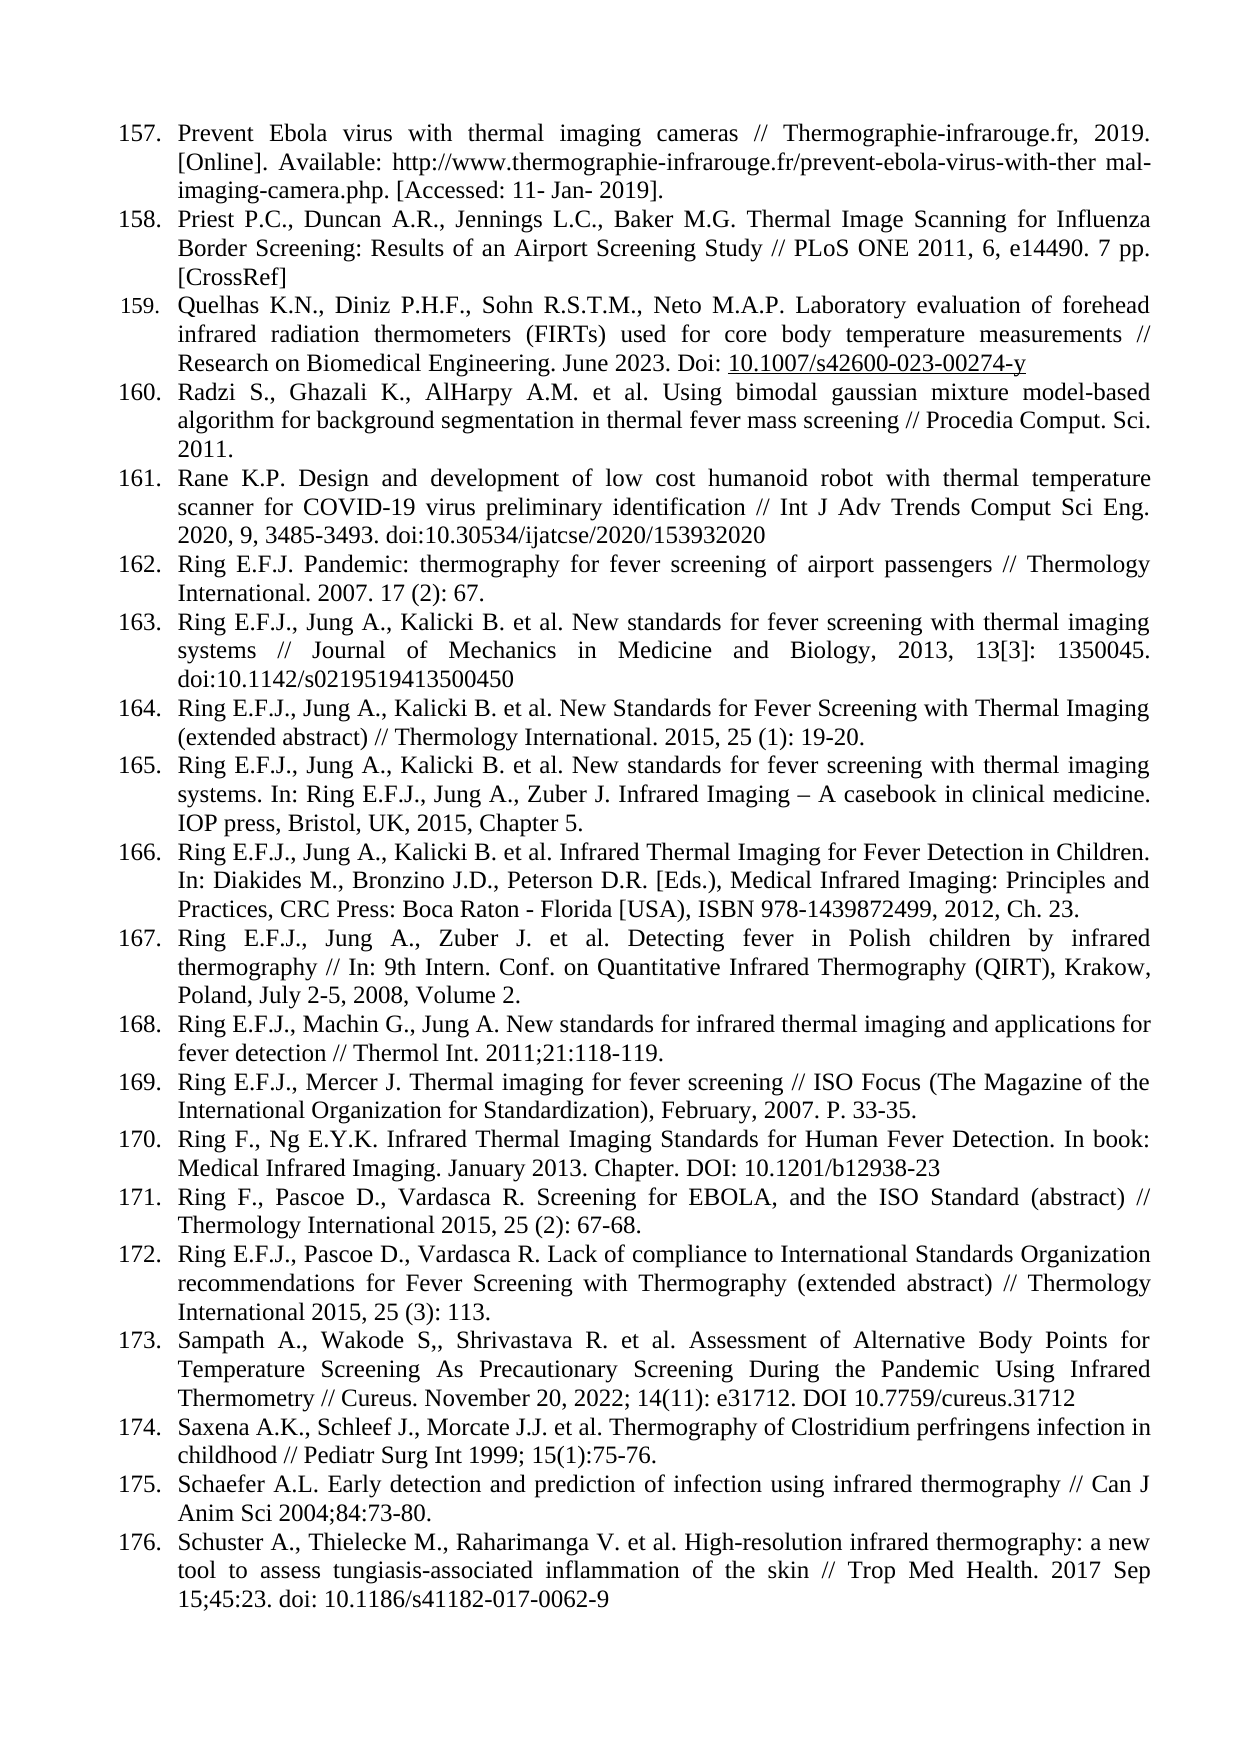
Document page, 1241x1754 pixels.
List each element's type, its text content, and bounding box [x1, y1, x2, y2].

list Ring E.F.J., Jung A., Kalicki B. et al. Infrared Thermal Imaging for Fever Detection in Children. In: Diakides M., Bronzino J.D., Peterson D.R. [Eds.), Medical Infrared Imaging: Principles and Practices, CRC Press: Boca Raton - Florida [USA), ISBN 978-1439872499, 2012, Ch. 23. [140, 837, 1152, 923]
list Ring F., Ng E.Y.K. Infrared Thermal Imaging Standards for Human Fever Detection. In book: Medical Infrared Imaging. January 2013. Chapter. DOI: 10.1201/b12938-23 [140, 1124, 1152, 1182]
list Ring E.F.J. Pandemic: thermography for fever screening of airport passengers // Thermology International. 2007. 17 (2): 67. [140, 549, 1152, 607]
list Ring E.F.J., Pascoe D., Vardasca R. Lack of compliance to International Standards Organization recommendations for Fever Screening with Thermography (extended abstract) // Thermology International 2015, 25 (3): 113. [140, 1239, 1152, 1326]
list Ring F., Pascoe D., Vardasca R. Screening for EBOLA, and the ISO Standard (abstract) // Thermology International 2015, 25 (2): 67-68. [140, 1182, 1152, 1239]
list Ring E.F.J., Jung A., Kalicki B. et al. New Standards for Fever Screening with Thermal Imaging (extended abstract) // Thermology International. 2015, 25 (1): 19-20. [140, 693, 1152, 751]
list Priest P.C., Duncan A.R., Jennings L.C., Baker M.G. Thermal Image Scanning for Influenza Border Screening: Results of an Airport Screening Study // PLoS ONE 2011, 6, e14490. 7 pp. [CrossRef] [140, 204, 1152, 291]
list Ring E.F.J., Mercer J. Thermal imaging for fever screening // ISO Focus (The Magazine of the International Organization for Standardization), February, 2007. P. 33-35. [140, 1067, 1152, 1124]
list Rane K.P. Design and development of low cost humanoid robot with thermal temperature scanner for COVID-19 virus preliminary identification // Int J Adv Trends Comput Sci Eng. 2020, 9, 3485-3493. doi:10.30534/ijatcse/2020/153932020 [140, 463, 1152, 549]
list Ring E.F.J., Machin G., Jung A. New standards for infrared thermal imaging and applications for fever detection // Thermol Int. 2011;21:118-119. [140, 1009, 1152, 1067]
list Schuster A., Thielecke M., Raharimanga V. et al. High-resolution infrared thermography: a new tool to assess tungiasis-associated inflammation of the skin // Trop Med Health. 2017 Sep 15;45:23. doi: 10.1186/s41182-017-0062-9 [140, 1527, 1152, 1613]
list Saxena A.K., Schleef J., Morcate J.J. et al. Thermography of Clostridium perfringens infection in childhood // Pediatr Surg Int 1999; 15(1):75-76. [140, 1412, 1152, 1469]
list Radzi S., Ghazali K., AlHarpy A.M. et al. Using bimodal gaussian mixture model-based algorithm for background segmentation in thermal fever mass screening // Procedia Comput. Sci. 2011. [140, 377, 1152, 463]
list Ring E.F.J., Jung A., Kalicki B. et al. New standards for fever screening with thermal imaging systems // Journal of Mechanics in Medicine and Biology, 2013, 13[3]: 1350045. doi:10.1142/s0219519413500450 [140, 607, 1152, 693]
list Prevent Ebola virus with thermal imaging cameras // Thermographie-infrarouge.fr, 2019. [Online]. Available: http://www.thermographie-infrarouge.fr/prevent-ebola-virus-with-ther mal-imaging-camera.php. [Accessed: 11- Jan- 2019]. [140, 118, 1152, 204]
list Ring E.F.J., Jung A., Kalicki B. et al. New standards for fever screening with thermal imaging systems. In: Ring E.F.J., Jung A., Zuber J. Infrared Imaging – A casebook in clinical medicine. IOP press, Bristol, UK, 2015, Chapter 5. [140, 751, 1152, 837]
list Quelhas K.N., Diniz P.H.F., Sohn R.S.T.M., Neto M.A.P. Laboratory evaluation of forehead infrared radiation thermometers (FIRTs) used for core body temperature measurements // Research on Biomedical Engineering. June 2023. Doi: 10.1007/s42600-023-00274-y [140, 291, 1152, 377]
list Schaefer A.L. Early detection and prediction of infection using infrared thermography // Can J Anim Sci 2004;84:73-80. [140, 1469, 1152, 1527]
list Ring E.F.J., Jung A., Zuber J. et al. Detecting fever in Polish children by infrared thermography // In: 9th Intern. Conf. on Quantitative Infrared Thermography (QIRT), Krakow, Poland, July 2-5, 2008, Volume 2. [140, 923, 1152, 1009]
list Sampath A., Wakode S,, Shrivastava R. et al. Assessment of Alternative Body Points for Temperature Screening As Precautionary Screening During the Pandemic Using Infrared Thermometry // Cureus. November 20, 2022; 14(11): e31712. DOI 10.7759/cureus.31712 [140, 1326, 1152, 1412]
